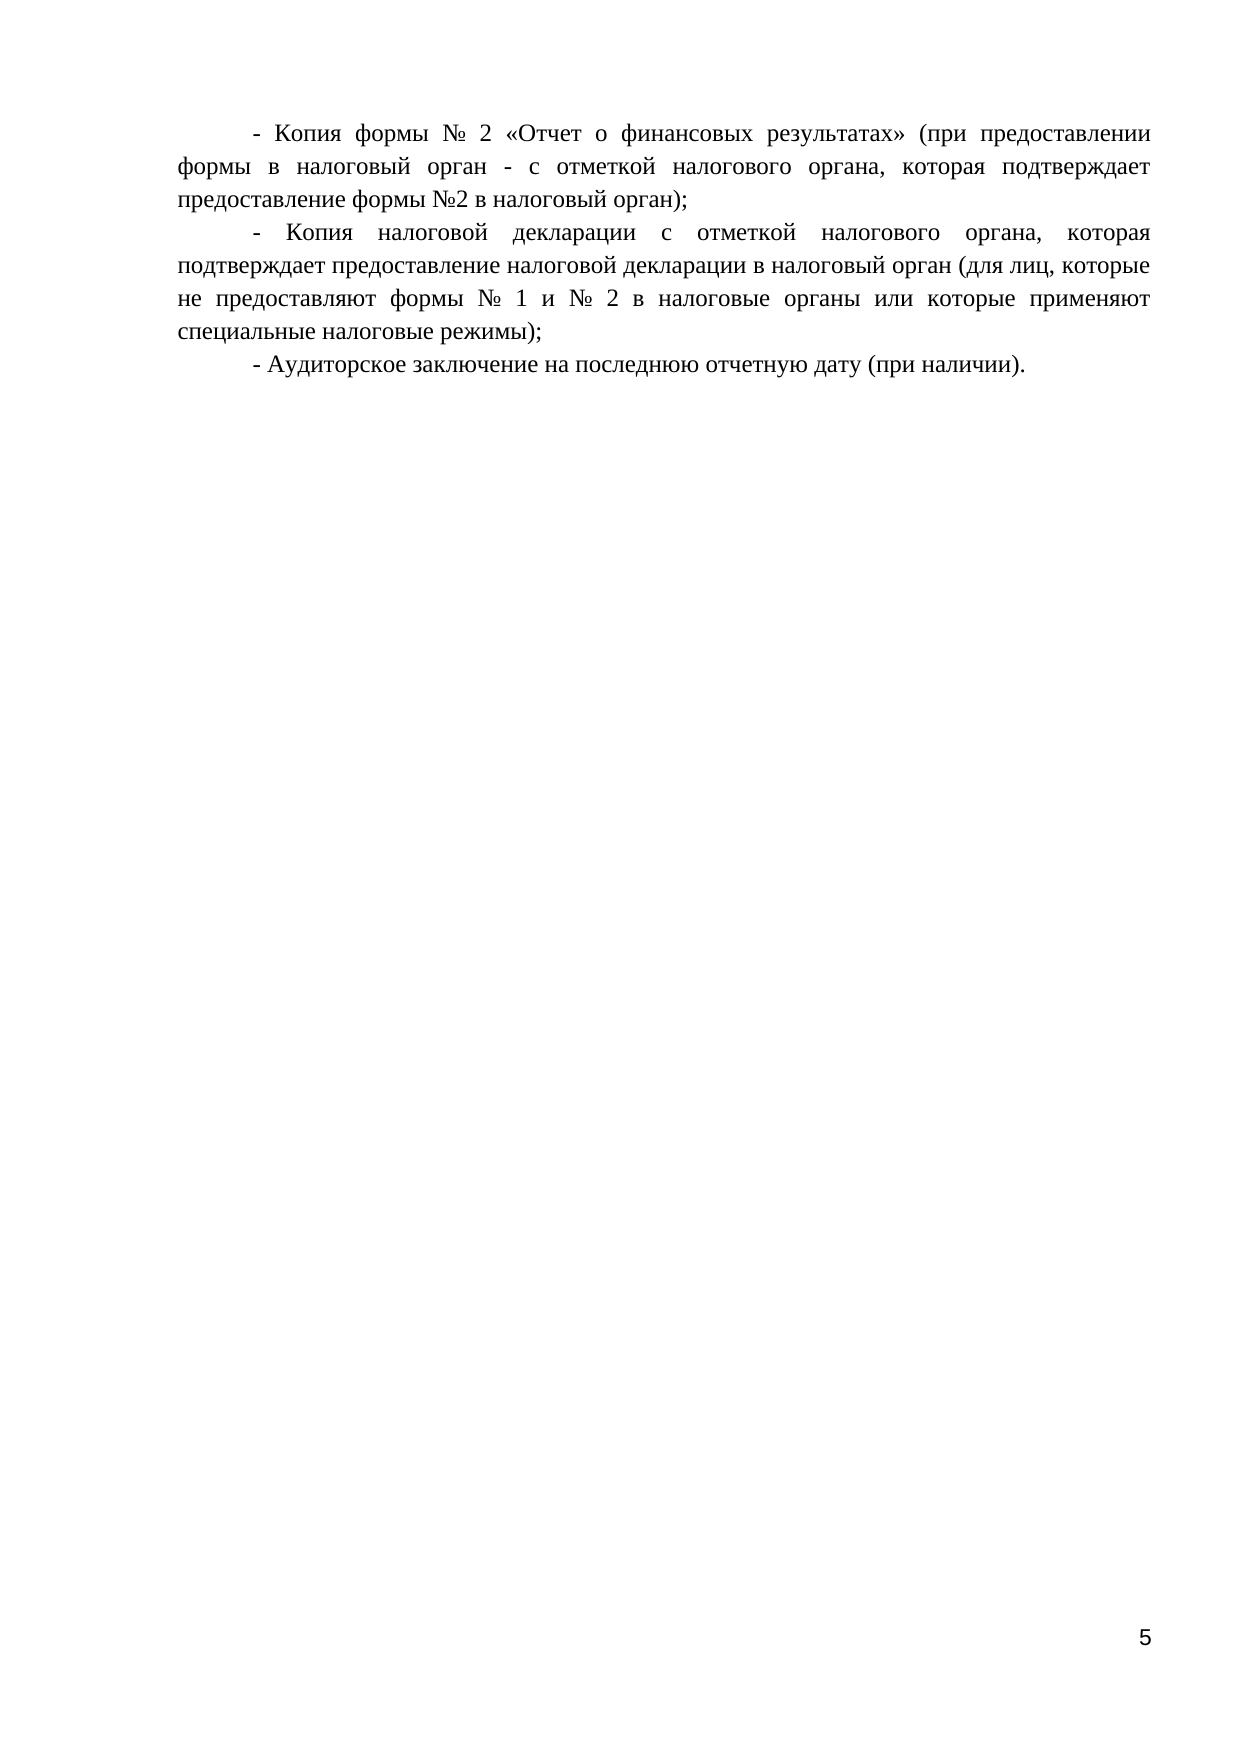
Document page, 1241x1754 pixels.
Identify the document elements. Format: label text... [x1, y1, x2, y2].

text - Копия налоговой декларации с отметкой налогового органа, которая подтверждает предоставление налоговой декларации в налоговый орган (для лиц, которые не предоставляют формы № 1 и № 2 в налоговые органы или которые применяют специальные налоговые режимы); [177, 217, 1152, 345]
text - Копия формы № 2 «Отчет о финансовых результатах» (при предоставлении формы в налоговый орган - с отметкой налогового органа, которая подтверждает предоставление формы №2 в налоговый орган); [177, 118, 1152, 213]
text - Аудиторское заключение на последнюю отчетную дату (при наличии). [177, 349, 1152, 378]
